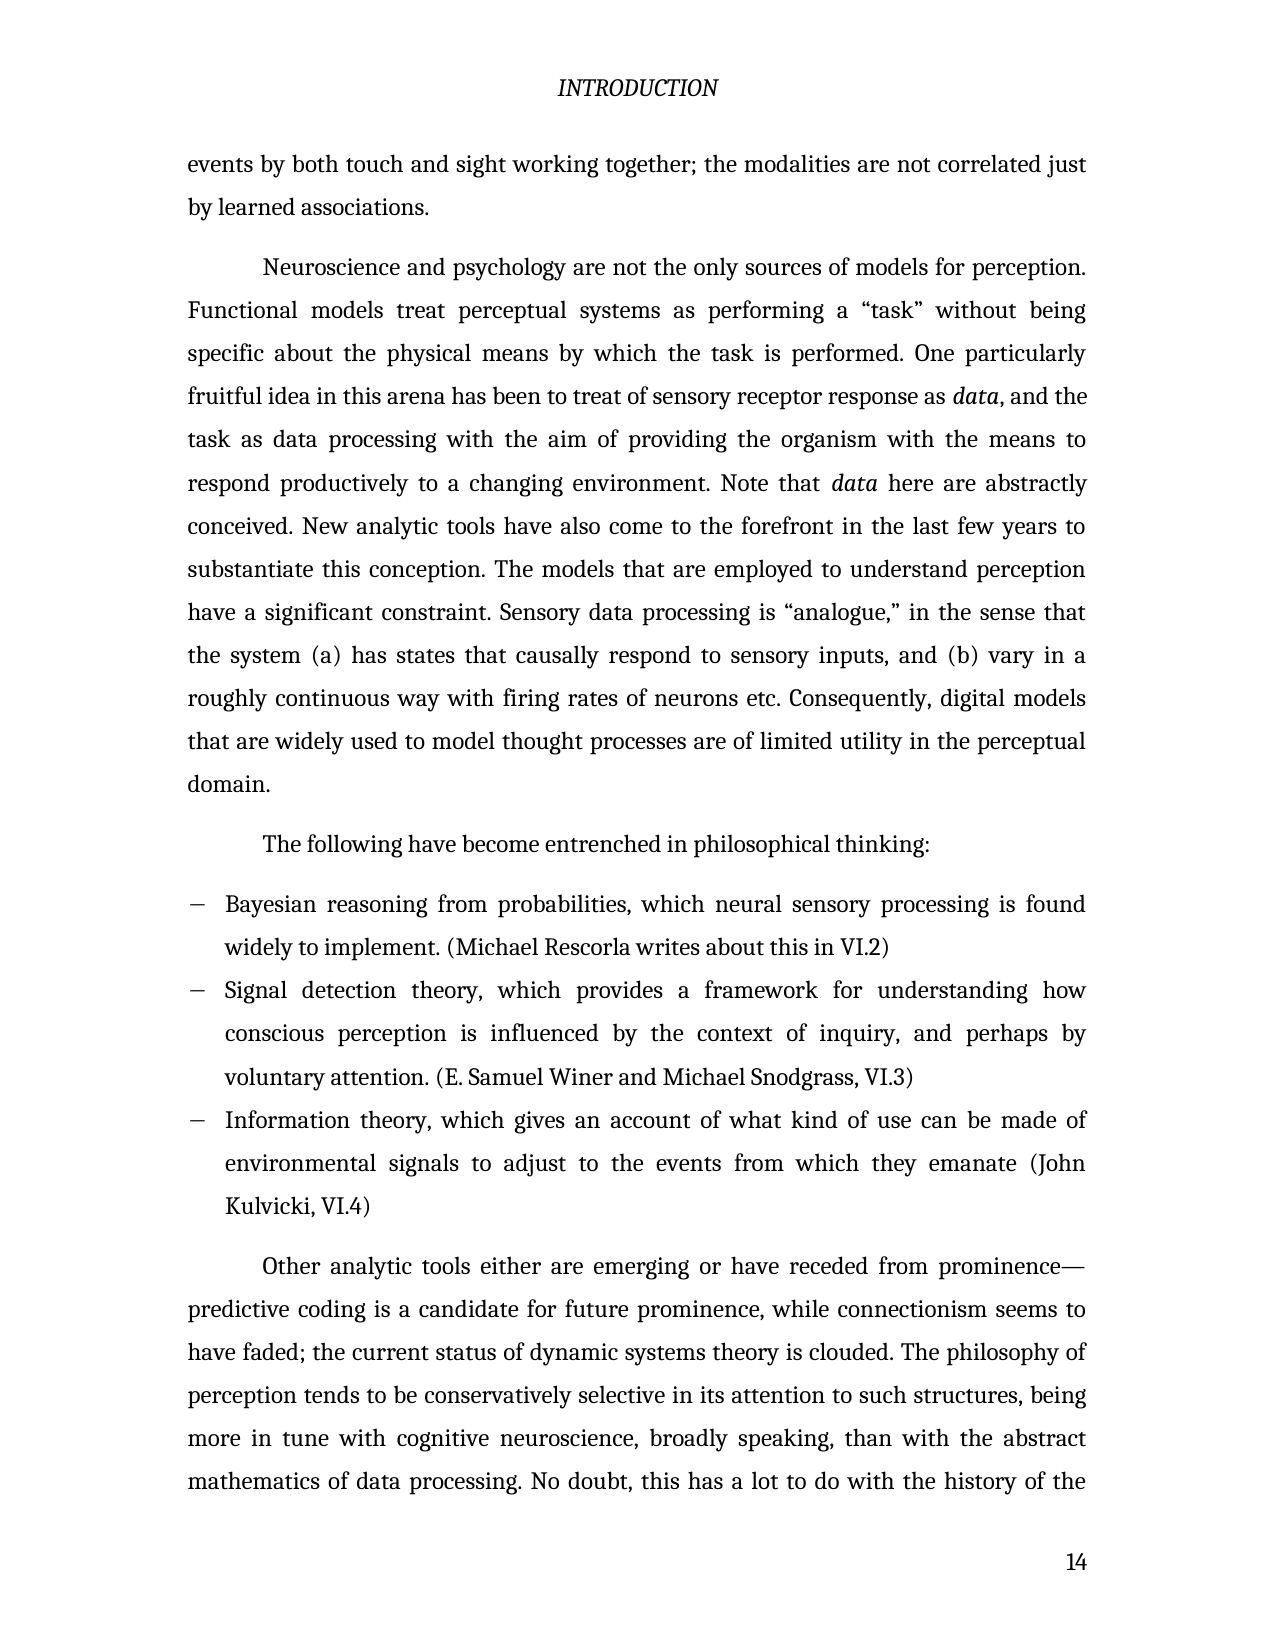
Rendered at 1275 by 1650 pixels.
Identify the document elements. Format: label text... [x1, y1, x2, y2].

list Bayesian reasoning from probabilities, which neural sensory processing is found widely to implement. (Michael Rescorla writes about this in VI.2) [187, 890, 1087, 962]
text The following have become entrenched in philosophical thinking: [187, 830, 1087, 859]
list Information theory, which gives an account of what kind of use can be made of environmental signals to adjust to the events from which they emanate (John Kulvicki, VI.4) [187, 1106, 1087, 1221]
text Neuroscience and psychology are not the only sources of models for perception. Functional models treat perceptual systems as performing a “task” without being specific about the physical means by which the task is performed. One particularly fruitful idea in this arena has been to treat of sensory receptor response as data, and the task as data processing with the aim of providing the organism with the means to respond productively to a changing environment. Note that data here are abstractly conceived. New analytic tools have also come to the forefront in the last few years to substantiate this conception. The models that are employed to understand perception have a significant constraint. Sensory data processing is “analogue,” in the sense that the system (a) has states that causally respond to sensory inputs, and (b) vary in a roughly continuous way with firing rates of neurons etc. Consequently, digital models that are widely used to model thought processes are of limited utility in the perceptual domain. [187, 253, 1087, 799]
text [187, 150, 1087, 222]
list Signal detection theory, which provides a framework for understanding how conscious perception is influenced by the context of inquiry, and perhaps by voluntary attention. (E. Samuel Winer and Michael Snodgrass, VI.3) [187, 976, 1087, 1091]
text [187, 1252, 1087, 1496]
